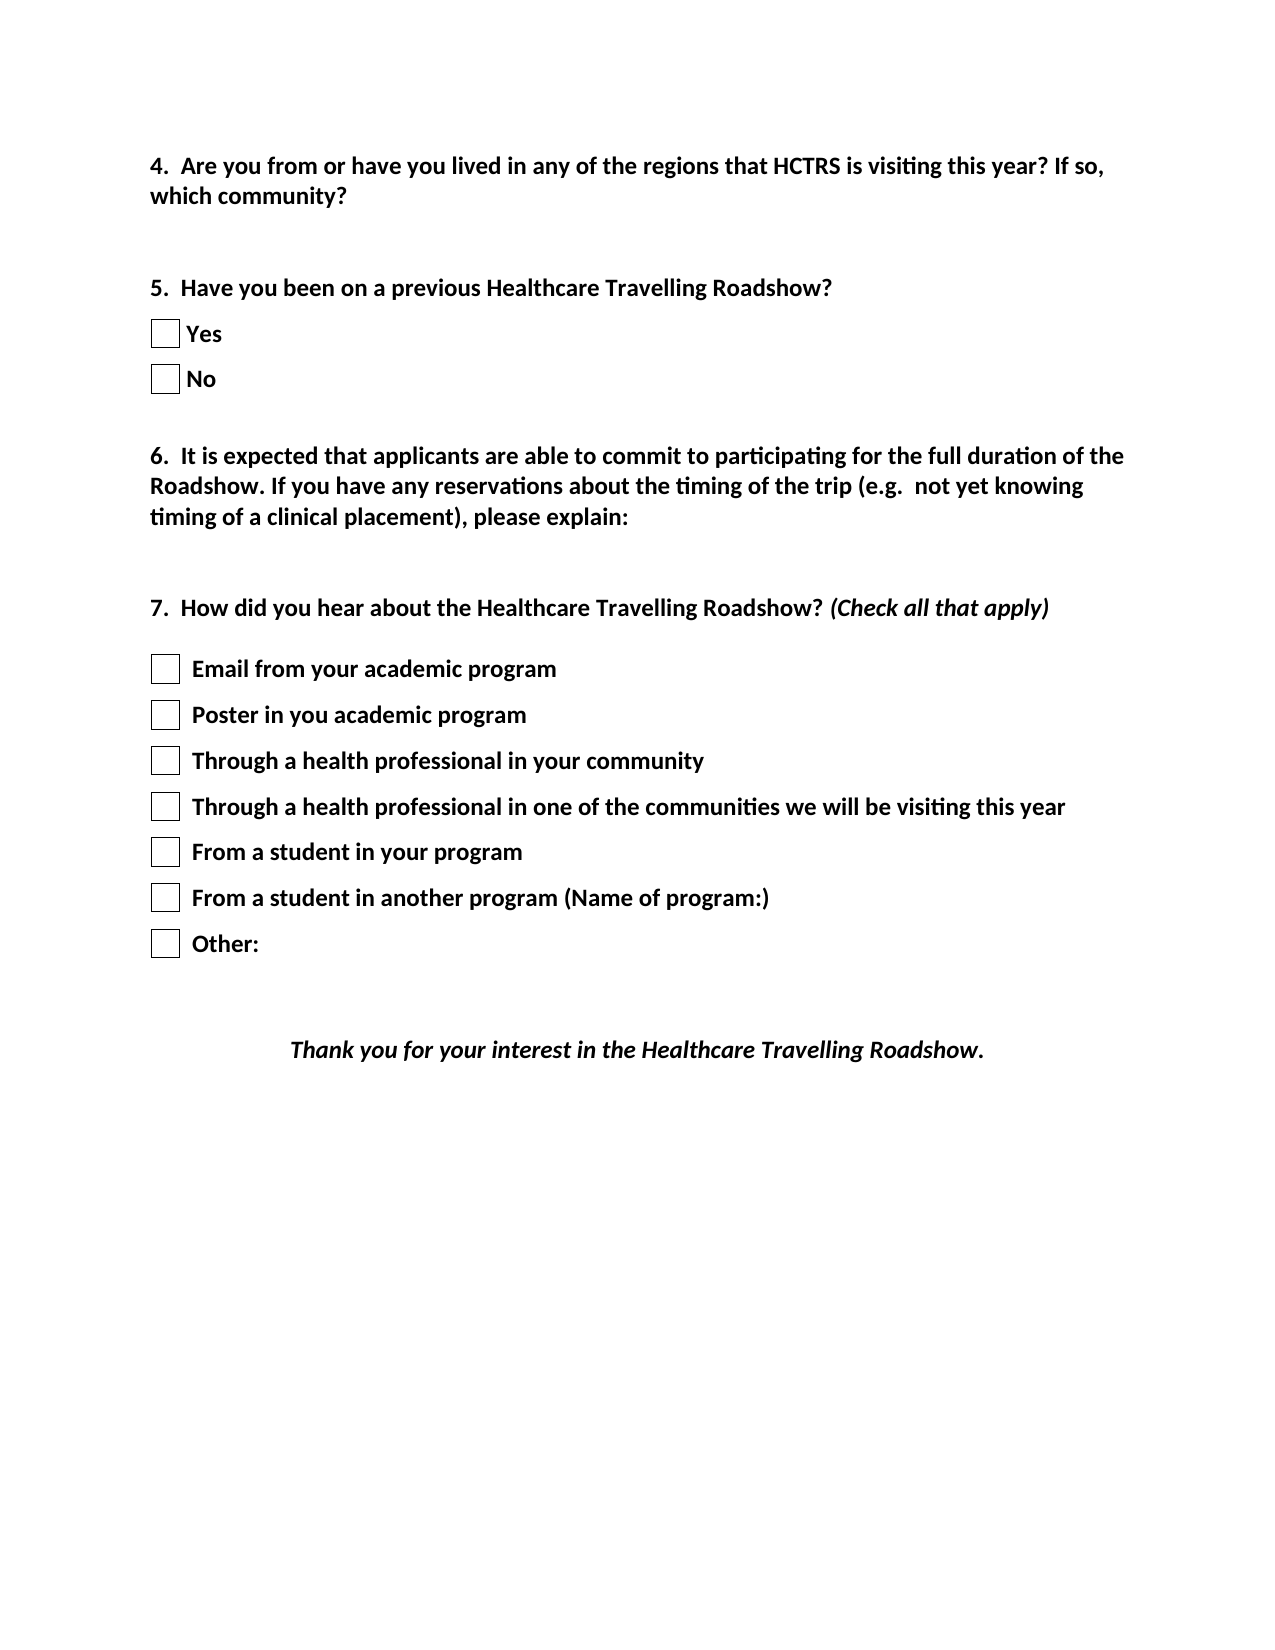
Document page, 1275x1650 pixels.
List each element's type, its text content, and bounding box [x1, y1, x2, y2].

text 7. How did you hear about the Healthcare Travelling Roadshow? (Check all that apply) [150, 592, 1125, 623]
text From a student in another program (Name of program:) [150, 882, 1125, 913]
text From a student in your program [150, 836, 1125, 867]
text Yes [150, 318, 1125, 348]
text Email from your academic program [150, 653, 1125, 684]
text Through a health professional in your community [150, 745, 1125, 775]
text 6. It is expected that applicants are able to commit to participating for the full duration of the Roadshow. If you have any reservations about the timing of the trip (e.g. not yet knowing timing of a clinical placement), please explain: [150, 440, 1125, 531]
text Other: [150, 928, 1125, 958]
text Thank you for your interest in the Healthcare Travelling Roadshow. [150, 1034, 1125, 1065]
text 5. Have you been on a previous Healthcare Travelling Roadshow? [150, 272, 1125, 303]
text No [150, 363, 1125, 394]
text Through a health professional in one of the communities we will be visiting this year [150, 791, 1125, 821]
text 4. Are you from or have you lived in any of the regions that HCTRS is visiting this year? If so, which community? [150, 150, 1125, 211]
text Poster in you academic program [150, 699, 1125, 730]
